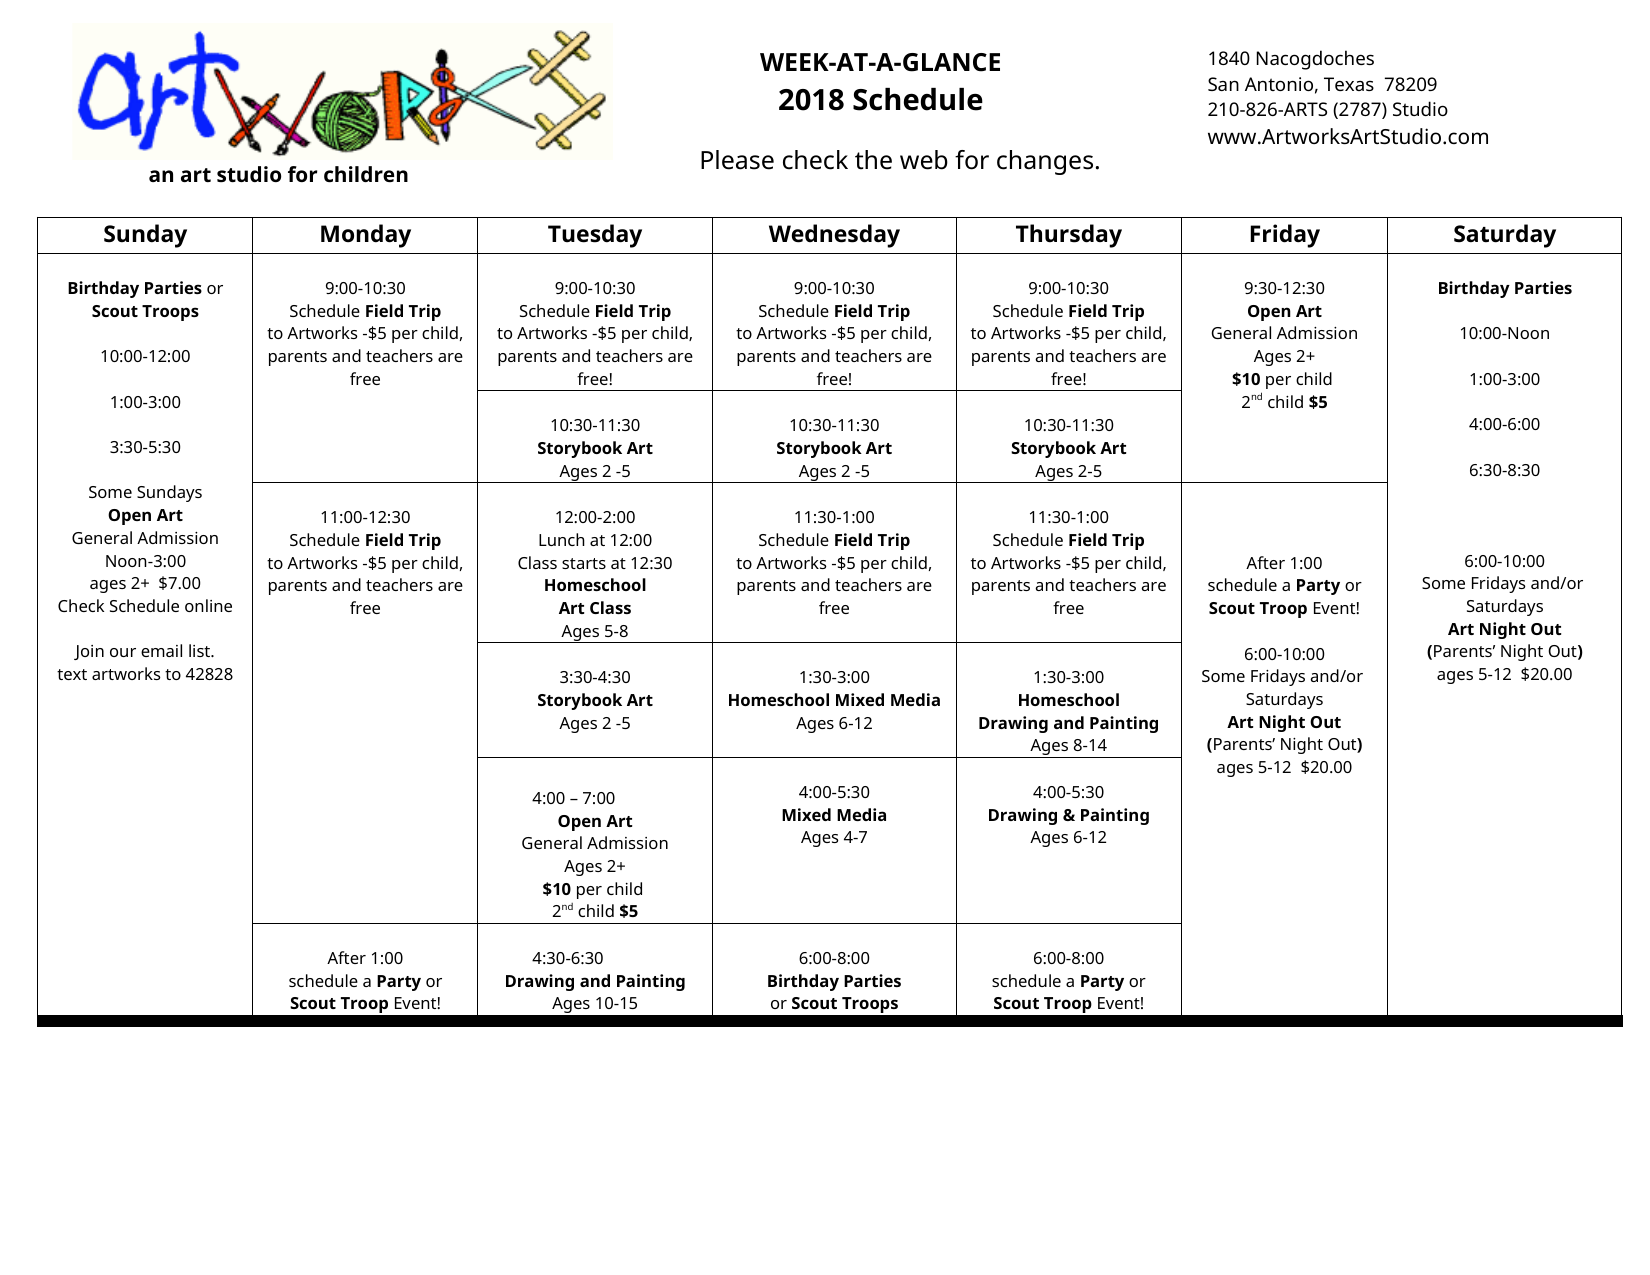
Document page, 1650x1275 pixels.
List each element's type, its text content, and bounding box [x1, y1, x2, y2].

table_cell 4:00 – 7:00 Open Art General Admission Ages 2+ $10 per child 2nd child $5 [478, 758, 712, 923]
table_cell 9:00-10:30 Schedule Field Trip to Artworks -$5 per child, parents and teachers are free! [478, 254, 712, 390]
table_cell 4:00-5:30 Drawing & Painting Ages 6-12 [957, 758, 1181, 923]
table_cell 6:00-8:00 schedule a Party or Scout Troop Event! [957, 924, 1181, 1015]
table_header Monday [253, 218, 477, 253]
table_cell 9:00-10:30 Schedule Field Trip to Artworks -$5 per child, parents and teachers are free! [957, 254, 1181, 390]
table_cell 4:00-5:30 Mixed Media Ages 4-7 [713, 758, 956, 923]
table_cell 1:30-3:00 Homeschool Mixed Media Ages 6-12 [713, 643, 956, 757]
table_cell [38, 1016, 1621, 1026]
table_header Saturday [1388, 218, 1621, 253]
table_header Friday [1182, 218, 1387, 253]
table_header Tuesday [478, 218, 712, 253]
table_cell 10:30-11:30 Storybook Art Ages 2 -5 [478, 391, 712, 482]
text an art studio for children [56, 160, 1500, 188]
table_cell 1:30-3:00 Homeschool Drawing and Painting Ages 8-14 [957, 643, 1181, 757]
table_cell 6:00-8:00 Birthday Parties or Scout Troops [713, 924, 956, 1015]
table_cell 11:30-1:00 Schedule Field Trip to Artworks -$5 per child, parents and teachers are free [957, 483, 1181, 642]
table_header Sunday [38, 218, 252, 253]
table_cell 10:30-11:30 Storybook Art Ages 2-5 [957, 391, 1181, 482]
table_cell 9:30-12:30 Open Art General Admission Ages 2+ $10 per child 2nd child $5 [1182, 254, 1387, 482]
table_header Thursday [957, 218, 1181, 253]
table_cell 4:30-6:30 Drawing and Painting Ages 10-15 [478, 924, 712, 1015]
table_cell 3:30-4:30 Storybook Art Ages 2 -5 [478, 643, 712, 757]
table_cell 12:00-2:00 Lunch at 12:00 Class starts at 12:30 Homeschool Art Class Ages 5-8 [478, 483, 712, 642]
table_cell 9:00-10:30 Schedule Field Trip to Artworks -$5 per child, parents and teachers are free [253, 254, 477, 482]
table_cell 10:30-11:30 Storybook Art Ages 2 -5 [713, 391, 956, 482]
table_cell After 1:00 schedule a Party or Scout Troop Event! 6:00-10:00 Some Fridays and/or Saturdays Art Night Out (Parents’ Night Out) ages 5-12 $20.00 [1182, 483, 1387, 1015]
table_cell Birthday Parties or Scout Troops 10:00-12:00 1:00-3:00 3:30-5:30 Some Sundays Open Art General Admission Noon-3:00 ages 2+ $7.00 Check Schedule online Join our email list. text artworks to 42828 [38, 254, 252, 1015]
table_cell 9:00-10:30 Schedule Field Trip to Artworks -$5 per child, parents and teachers are free! [713, 254, 956, 390]
table_cell Birthday Parties 10:00-Noon 1:00-3:00 4:00-6:00 6:30-8:30 6:00-10:00 Some Fridays and/or Saturdays Art Night Out (Parents’ Night Out) ages 5-12 $20.00 [1388, 254, 1621, 1015]
table_header Wednesday [713, 218, 956, 253]
table_cell After 1:00 schedule a Party or Scout Troop Event! [253, 924, 477, 1015]
table_cell 11:30-1:00 Schedule Field Trip to Artworks -$5 per child, parents and teachers are free [713, 483, 956, 642]
table_cell 11:00-12:30 Schedule Field Trip to Artworks -$5 per child, parents and teachers are free [253, 483, 477, 923]
